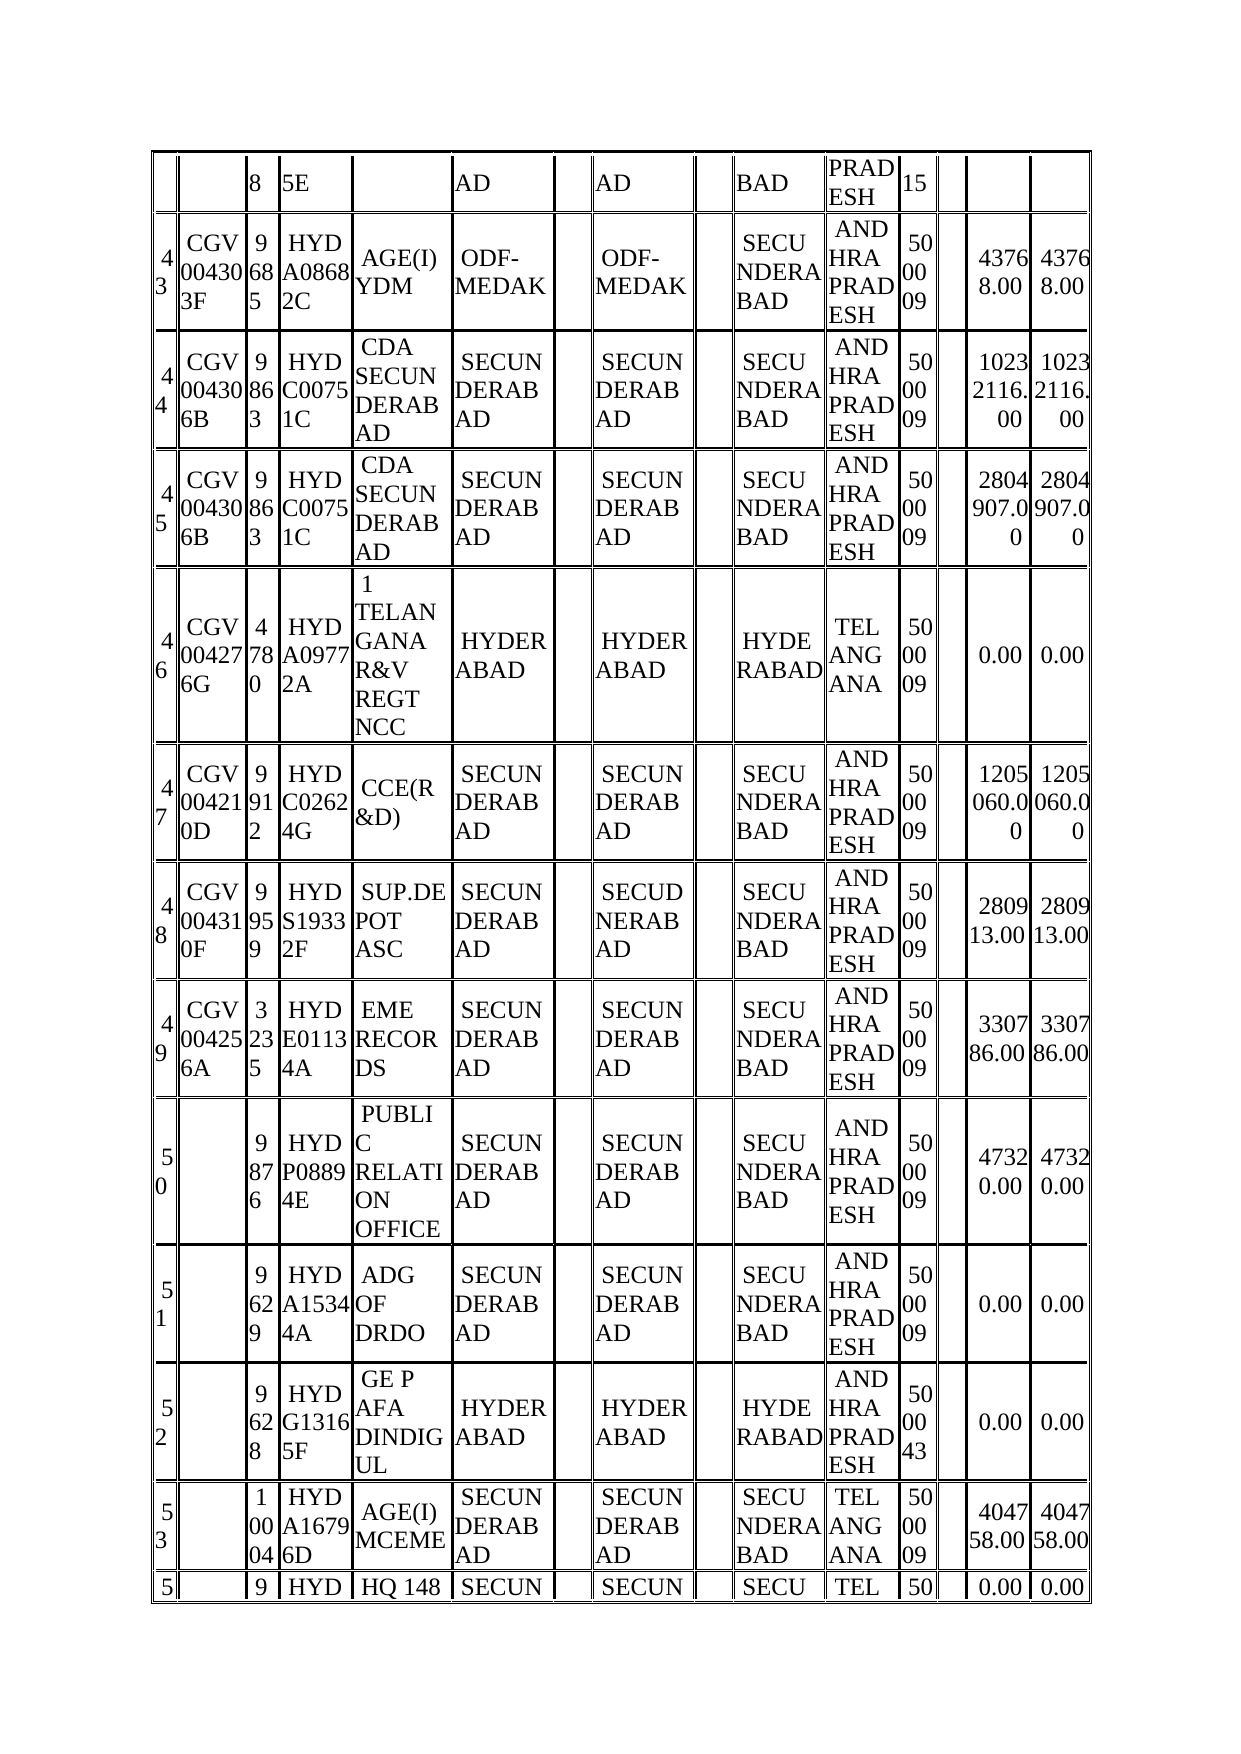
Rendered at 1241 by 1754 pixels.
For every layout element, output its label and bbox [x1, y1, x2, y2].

table_cell [152, 152, 1090, 1603]
